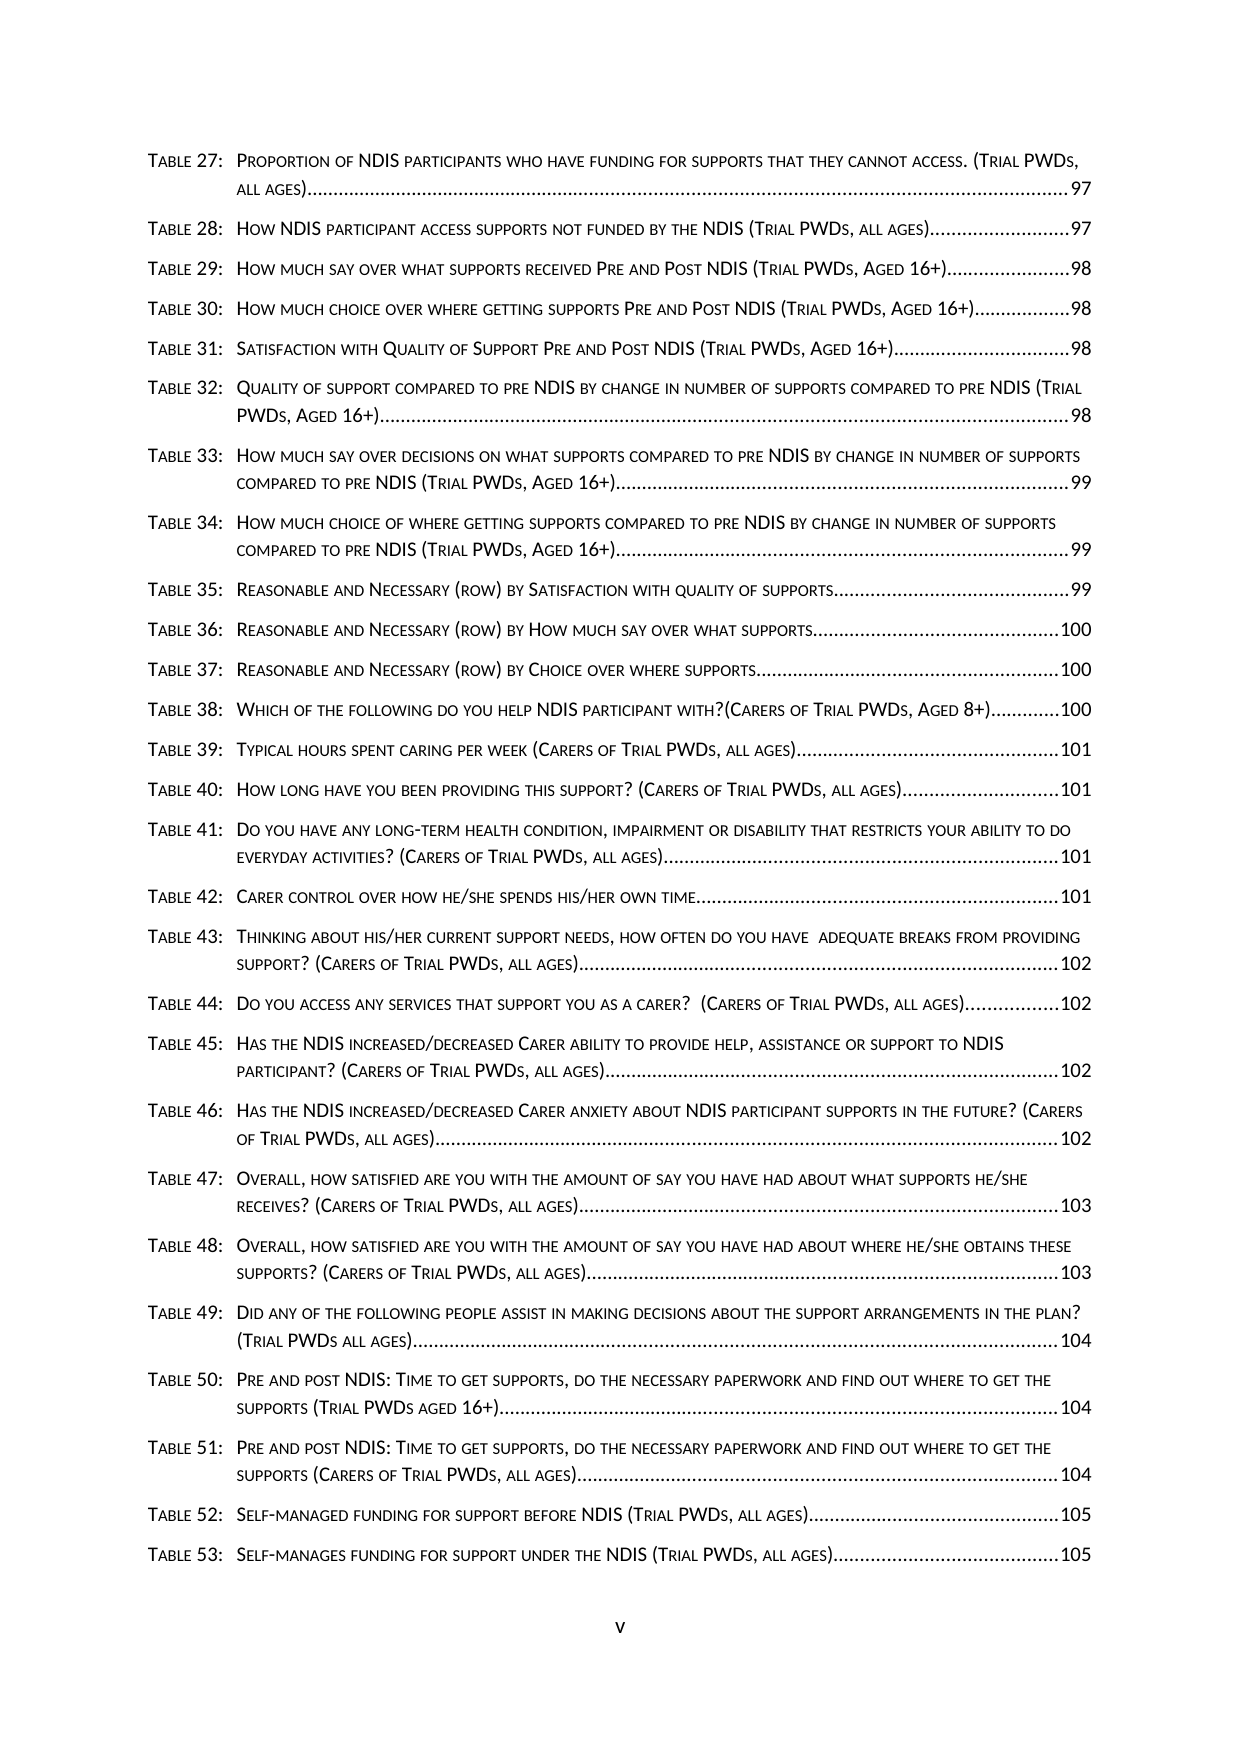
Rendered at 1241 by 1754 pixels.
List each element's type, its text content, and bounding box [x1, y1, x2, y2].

text Table 36: Reasonable and Necessary (row) by How much say over what supports 100 [148, 616, 1092, 642]
text Table 29: How much say over what supports received Pre and Post NDIS (Trial PWDs, Aged 16+) 98 [148, 255, 1092, 280]
text Table 52: Self-managed funding for support before NDIS (Trial PWDs, all ages) 105 [148, 1501, 1092, 1527]
text Table 51: Pre and post NDIS: Time to get supports, do the necessary paperwork and find out where to get the supports (Carers of Trial PWDs, all ages) 104 [148, 1434, 1092, 1487]
text Table 31: Satisfaction with Quality of Support Pre and Post NDIS (Trial PWDs, Aged 16+) 98 [148, 335, 1092, 360]
text Table 44: Do you access any services that support you as a carer? (Carers of Trial PWDs, all ages) 102 [148, 990, 1092, 1016]
text Table 53: Self-manages funding for support under the NDIS (Trial PWDs, all ages) 105 [148, 1541, 1092, 1567]
text Table 35: Reasonable and Necessary (row) by Satisfaction with quality of supports 99 [148, 576, 1092, 602]
text Table 49: Did any of the following people assist in making decisions about the support arrangements in the plan? (Trial PWDs all ages) 104 [148, 1299, 1092, 1352]
text Table 45: Has the NDIS increased/decreased Carer ability to provide help, assistance or support to NDIS participant? (Carers of Trial PWDs, all ages) 102 [148, 1030, 1092, 1083]
text Table 34: How much choice of where getting supports compared to pre NDIS by change in number of supports compared to pre NDIS (Trial PWDs, Aged 16+) 99 [148, 509, 1092, 562]
text Table 38: Which of the following do you help NDIS participant with?(Carers of Trial PWDs, Aged 8+) 100 [148, 696, 1092, 722]
text Table 27: Proportion of NDIS participants who have funding for supports that they cannot access. (Trial PWDs, all ages) 97 [148, 148, 1092, 201]
text Table 47: Overall, how satisfied are you with the amount of say you have had about what supports he/she receives? (Carers of Trial PWDs, all ages) 103 [148, 1165, 1092, 1218]
text Table 40: How long have you been providing this support? (Carers of Trial PWDs, all ages) 101 [148, 776, 1092, 801]
text Table 32: Quality of support compared to pre NDIS by change in number of supports compared to pre NDIS (Trial PWDs, Aged 16+) 98 [148, 374, 1092, 427]
text Table 42: Carer control over how he/she spends his/her own time 101 [148, 883, 1092, 908]
text Table 41: Do you have any long-term health condition, impairment or disability that restricts your ability to do everyday activities? (Carers of Trial PWDs, all ages) 101 [148, 816, 1092, 869]
text Table 28: How NDIS participant access supports not funded by the NDIS (Trial PWDs, all ages) 97 [148, 215, 1092, 240]
text Table 30: How much choice over where getting supports Pre and Post NDIS (Trial PWDs, Aged 16+) 98 [148, 295, 1092, 320]
text Table 37: Reasonable and Necessary (row) by Choice over where supports 100 [148, 656, 1092, 682]
text Table 46: Has the NDIS increased/decreased Carer anxiety about NDIS participant supports in the future? (Carers of Trial PWDs, all ages) 102 [148, 1097, 1092, 1150]
text Table 48: Overall, how satisfied are you with the amount of say you have had about where he/she obtains these supports? (Carers of Trial PWDs, all ages) 103 [148, 1232, 1092, 1285]
text Table 43: Thinking about his/her current support needs, how often do you have adequate breaks from providing support? (Carers of Trial PWDs, all ages) 102 [148, 923, 1092, 976]
text Table 39: Typical hours spent caring per week (Carers of Trial PWDs, all ages) 101 [148, 736, 1092, 761]
text Table 33: How much say over decisions on what supports compared to pre NDIS by change in number of supports compared to pre NDIS (Trial PWDs, Aged 16+) 99 [148, 442, 1092, 495]
text Table 50: Pre and post NDIS: Time to get supports, do the necessary paperwork and find out where to get the supports (Trial PWDs aged 16+) 104 [148, 1367, 1092, 1419]
